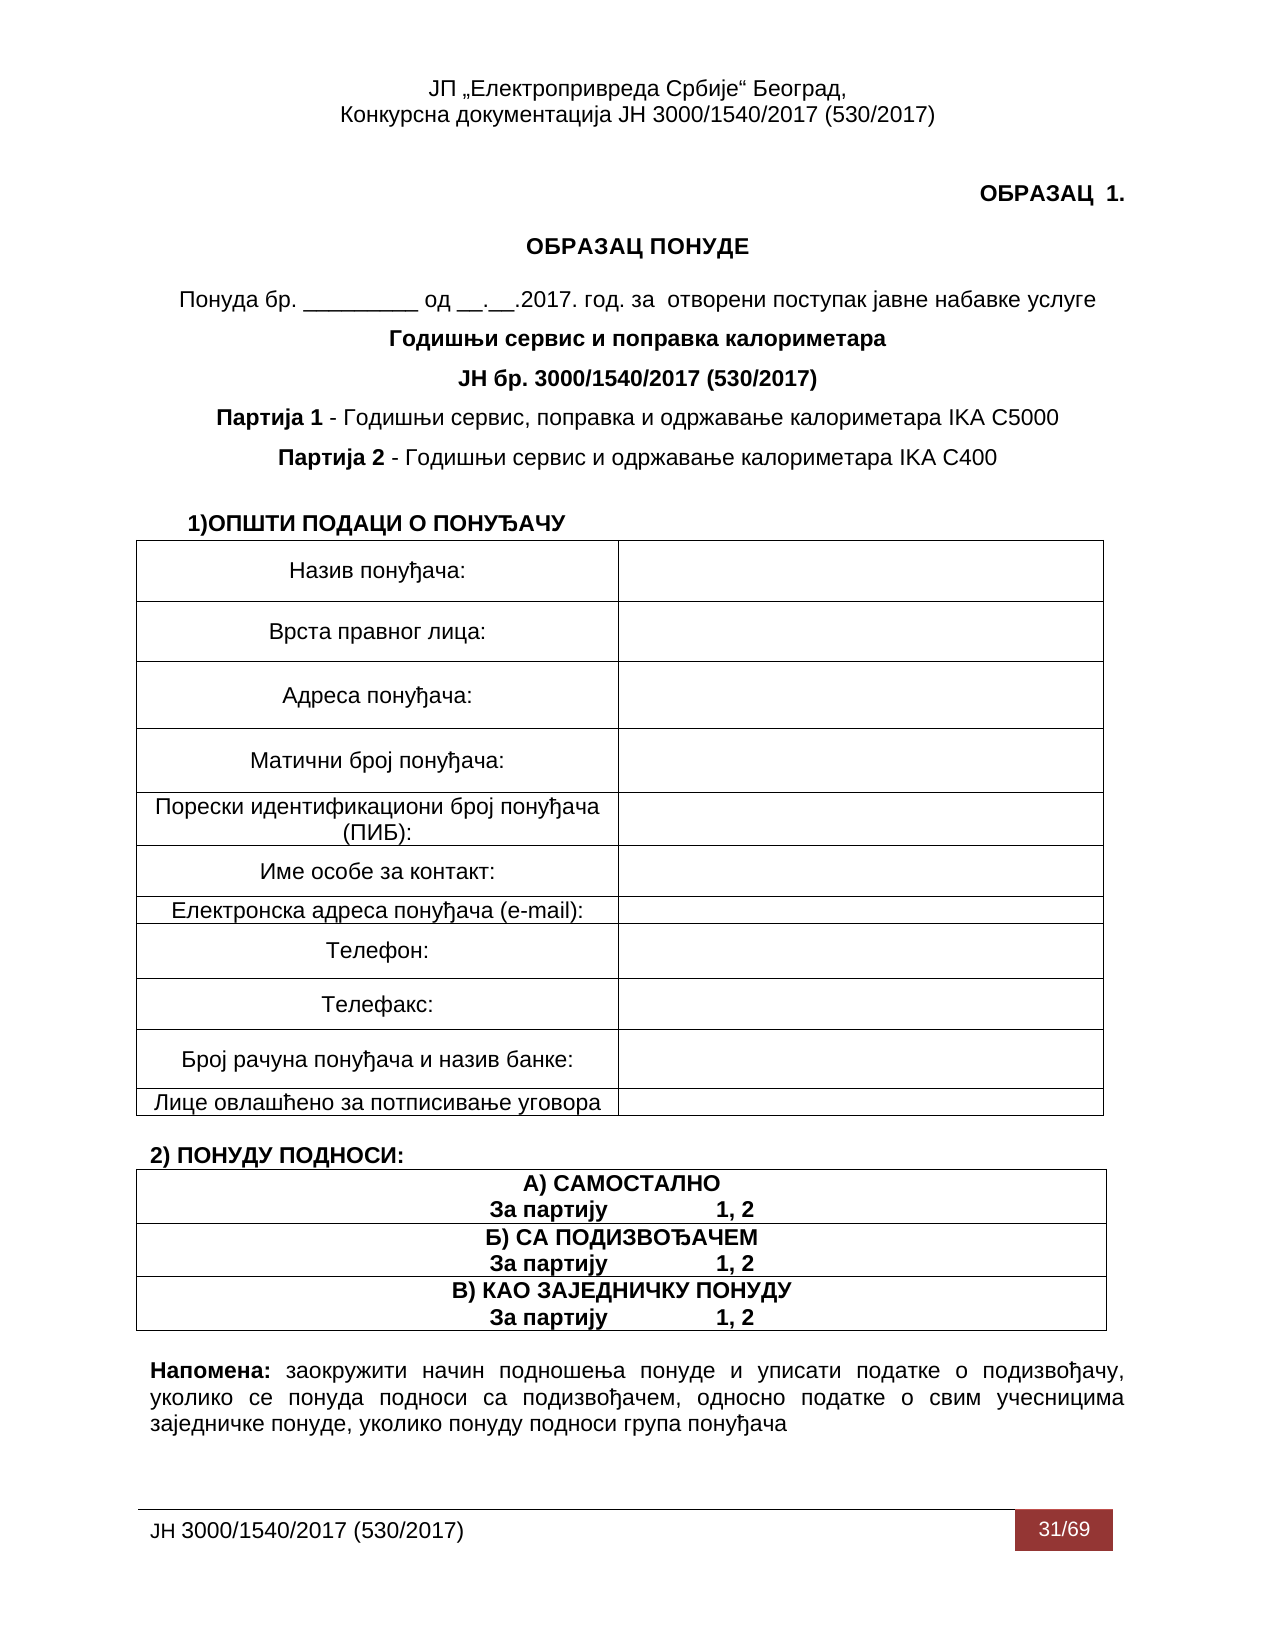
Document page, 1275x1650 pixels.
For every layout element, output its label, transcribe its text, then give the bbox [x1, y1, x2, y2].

text Партија 1 - Годишњи сервис, поправка и одржавање калориметара IKA C5000 [150, 404, 1125, 431]
text Партија 2 - Годишњи сервис и одржавање калориметара IKA C400 [150, 444, 1125, 470]
text Понуда бр. _________ од __.__.2017. год. за отворени поступак јавне набавке услуге Годишњи сервис и поправка калориметара [150, 286, 1125, 352]
table_cell Телефон: [137, 924, 618, 977]
table_cell [619, 979, 1103, 1029]
table_cell [619, 662, 1103, 728]
text ОБРАЗАЦ 1. [150, 180, 1125, 207]
text 2) ПОНУДУ ПОДНОСИ: [150, 1142, 1125, 1169]
table_cell [619, 924, 1103, 977]
table_cell Електронска адреса понуђача (e-mail): [137, 897, 618, 923]
table_cell [619, 897, 1103, 923]
table_cell Адреса понуђача: [137, 662, 618, 728]
table_cell [619, 846, 1103, 896]
table_header Назив понуђача: [137, 541, 618, 601]
table_header [619, 541, 1103, 601]
table_cell [619, 729, 1103, 792]
table_cell [619, 602, 1103, 661]
table_cell Име особе за контакт: [137, 846, 618, 896]
table_cell Б) СА ПОДИЗВОЂАЧЕМ За партију 1, 2 [137, 1224, 1106, 1276]
text Напомена: заокружити начин подношења понуде и уписати податке о подизвођачу, уколико се понуда подноси са подизвођачем, односно податке о свим учесницима заједничке понуде, уколико понуду подноси група понуђача [150, 1357, 1125, 1436]
table_cell Порески идентификациони број понуђача (ПИБ): [137, 793, 618, 845]
table_cell В) КАО ЗАЈЕДНИЧКУ ПОНУДУ За партију 1, 2 [137, 1277, 1106, 1330]
text ЈН бр. 3000/1540/2017 (530/2017) [150, 365, 1125, 391]
table_header А) САМОСТАЛНО За партију 1, 2 [137, 1170, 1106, 1222]
table_cell Лице овлашћено за потписивање уговора [137, 1089, 618, 1115]
table_cell Број рачуна понуђача и назив банке: [137, 1030, 618, 1087]
table_cell [619, 1089, 1103, 1115]
text ОБРАЗАЦ ПОНУДЕ [150, 233, 1125, 259]
table_cell Врста правног лица: [137, 602, 618, 661]
list 1)ОПШТИ ПОДАЦИ О ПОНУЂАЧУ [187, 509, 1125, 536]
table_cell [619, 793, 1103, 845]
table_cell [619, 1030, 1103, 1087]
table_cell Телефакс: [137, 979, 618, 1029]
table_cell Матични број понуђача: [137, 729, 618, 792]
